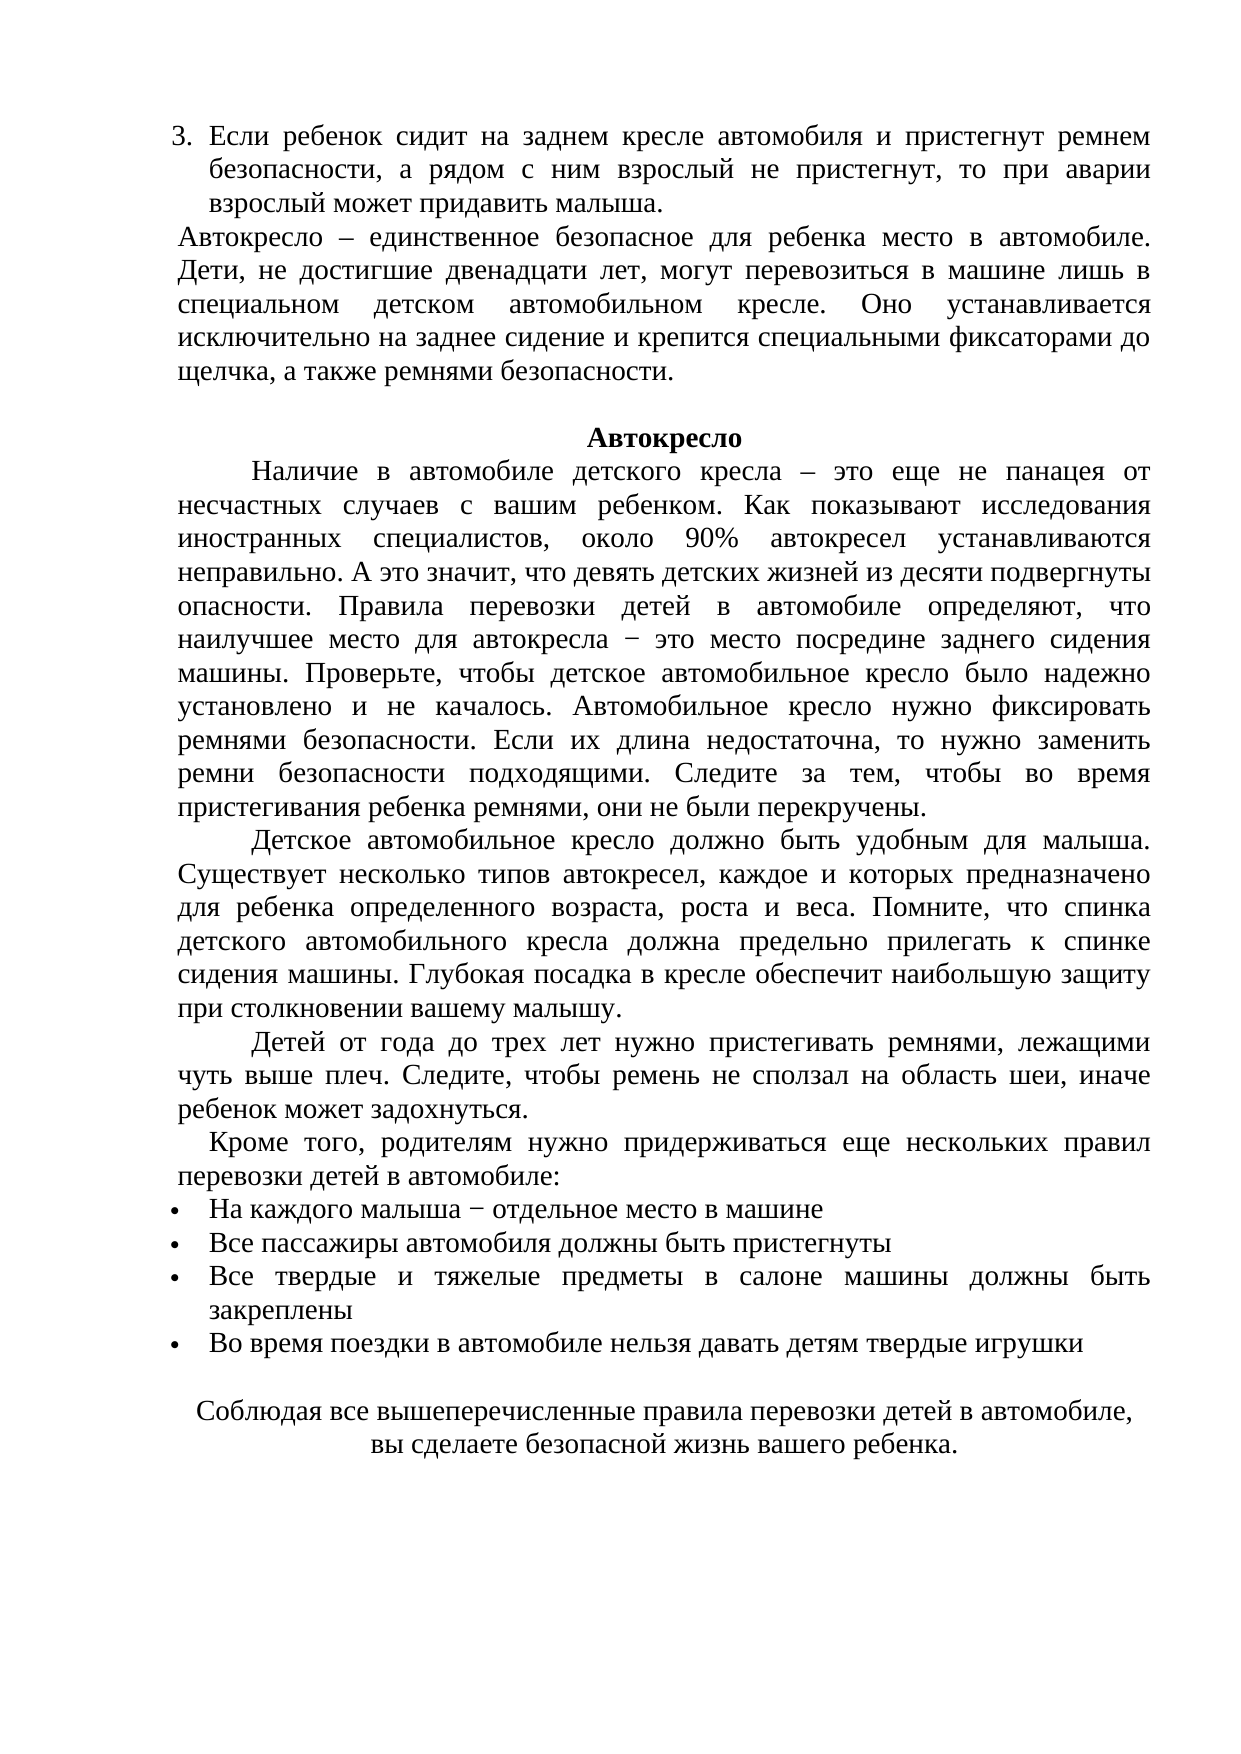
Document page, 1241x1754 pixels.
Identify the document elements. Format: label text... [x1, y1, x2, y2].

text Кроме того, родителям нужно придерживаться еще нескольких правил перевозки детей в автомобиле: [177, 1124, 1152, 1191]
list Если ребенок сидит на заднем кресле автомобиля и пристегнут ремнем безопасности, а рядом с ним взрослый не пристегнут, то при аварии взрослый может придавить малыша. [171, 118, 1152, 219]
text Автокресло – единственное безопасное для ребенка место в автомобиле. Дети, не достигшие двенадцати лет, могут перевозиться в машине лишь в специальном детском автомобильном кресле. Оно устанавливается исключительно на заднее сидение и крепится специальными фиксаторами до щелчка, а также ремнями безопасности. [177, 219, 1152, 386]
list Во время поездки в автомобиле нельзя давать детям твердые игрушки [171, 1326, 1152, 1359]
list На каждого малыша − отдельное место в машине [171, 1191, 1152, 1225]
text Соблюдая все вышеперечисленные правила перевозки детей в автомобиле, вы сделаете безопасной жизнь вашего ребенка. [177, 1393, 1152, 1460]
list Все твердые и тяжелые предметы в салоне машины должны быть закреплены [171, 1258, 1152, 1326]
text Наличие в автомобиле детского кресла – это еще не панацея от несчастных случаев с вашим ребенком. Как показывают исследования иностранных специалистов, около 90% автокресел устанавливаются неправильно. А это значит, что девять детских жизней из десяти подвергнуты опасности. Правила перевозки детей в автомобиле определяют, что наилучшее место для автокресла − это место посредине заднего сидения машины. Проверьте, чтобы детское автомобильное кресло было надежно установлено и не качалось. Автомобильное кресло нужно фиксировать ремнями безопасности. Если их длина недостаточна, то нужно заменить ремни безопасности подходящими. Следите за тем, чтобы во время пристегивания ребенка ремнями, они не были перекручены. [177, 453, 1152, 822]
text Детское автомобильное кресло должно быть удобным для малыша. Существует несколько типов автокресел, каждое и которых предназначено для ребенка определенного возраста, роста и веса. Помните, что спинка детского автомобильного кресла должна предельно прилегать к спинке сидения машины. Глубокая посадка в кресле обеспечит наибольшую защиту при столкновении вашему малышу. [177, 822, 1152, 1024]
text Детей от года до трех лет нужно пристегивать ремнями, лежащими чуть выше плеч. Следите, чтобы ремень не сползал на область шеи, иначе ребенок может задохнуться. [177, 1024, 1152, 1124]
text Автокресло [177, 420, 1152, 453]
list Все пассажиры автомобиля должны быть пристегнуты [171, 1225, 1152, 1258]
